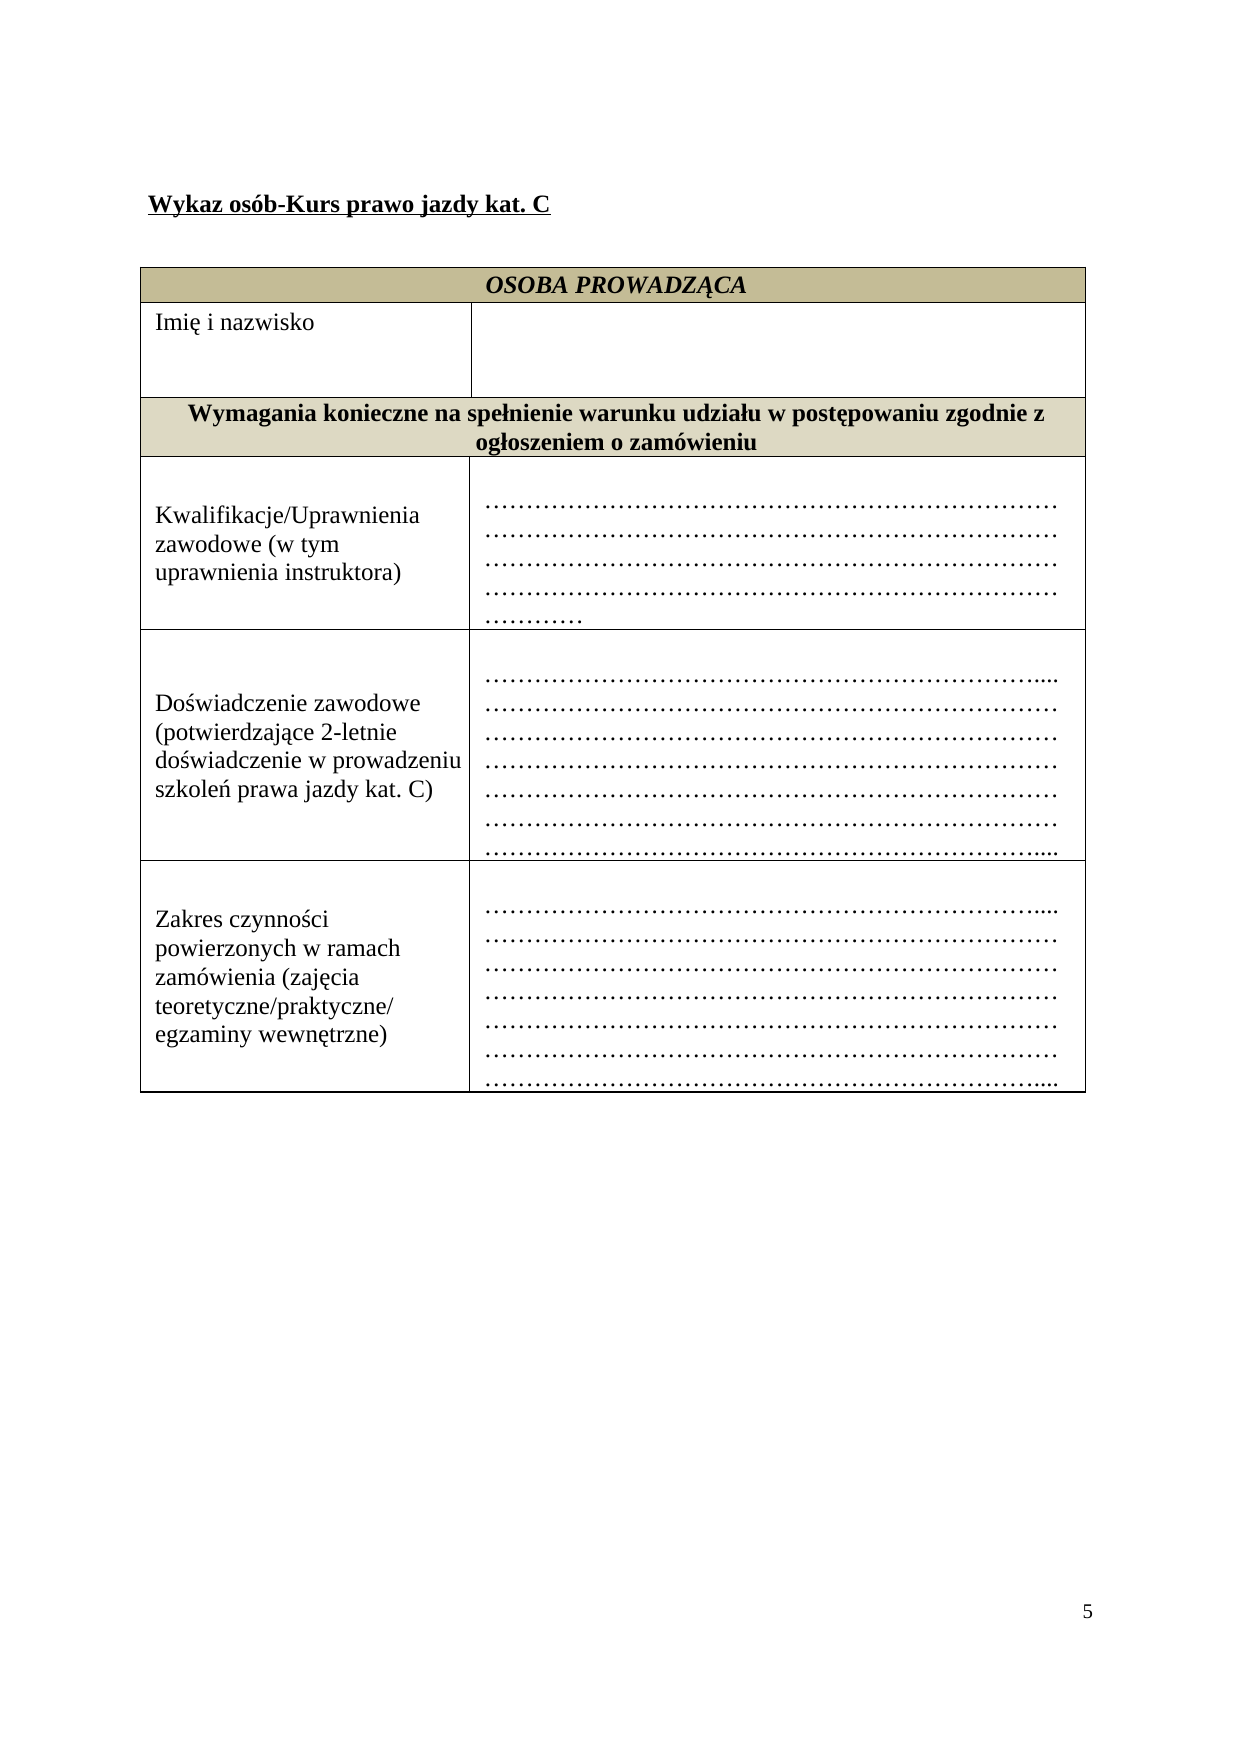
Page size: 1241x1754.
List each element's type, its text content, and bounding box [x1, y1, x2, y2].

table_cell Kwalifikacje/Uprawnienia zawodowe (w tym uprawnienia instruktora) [141, 457, 469, 629]
table_cell Doświadczenie zawodowe (potwierdzające 2-letnie doświadczenie w prowadzeniu szkoleń prawa jazdy kat. C) [141, 630, 469, 860]
table_cell [472, 303, 1085, 397]
table_header OSOBA PROWADZĄCA [141, 268, 1085, 302]
table_cell Zakres czynności powierzonych w ramach zamówienia (zajęcia teoretyczne/praktyczne/ egzaminy wewnętrzne) [141, 861, 469, 1091]
table_cell Imię i nazwisko [141, 303, 471, 397]
table_cell ………………………………………………………….... …………………………………………………………… …………………………………………………………… …………………………………………………………… …………………………………………………………… …………………………………………………………… ………………………………………………………….... [470, 861, 1085, 1091]
table_cell Wymagania konieczne na spełnienie warunku udziału w postępowaniu zgodnie z ogłoszeniem o zamówieniu [141, 398, 1085, 456]
text Wykaz osób-Kurs prawo jazdy kat. C [148, 189, 1092, 218]
table_cell ………………………………………………………….... …………………………………………………………… …………………………………………………………… …………………………………………………………… …………………………………………………………… …………………………………………………………… ………………………………………………………….... [470, 630, 1085, 860]
table_cell ……………………………………………………………………………………………………………………………………………………………………………………………………………………………………………………………… [470, 457, 1085, 629]
